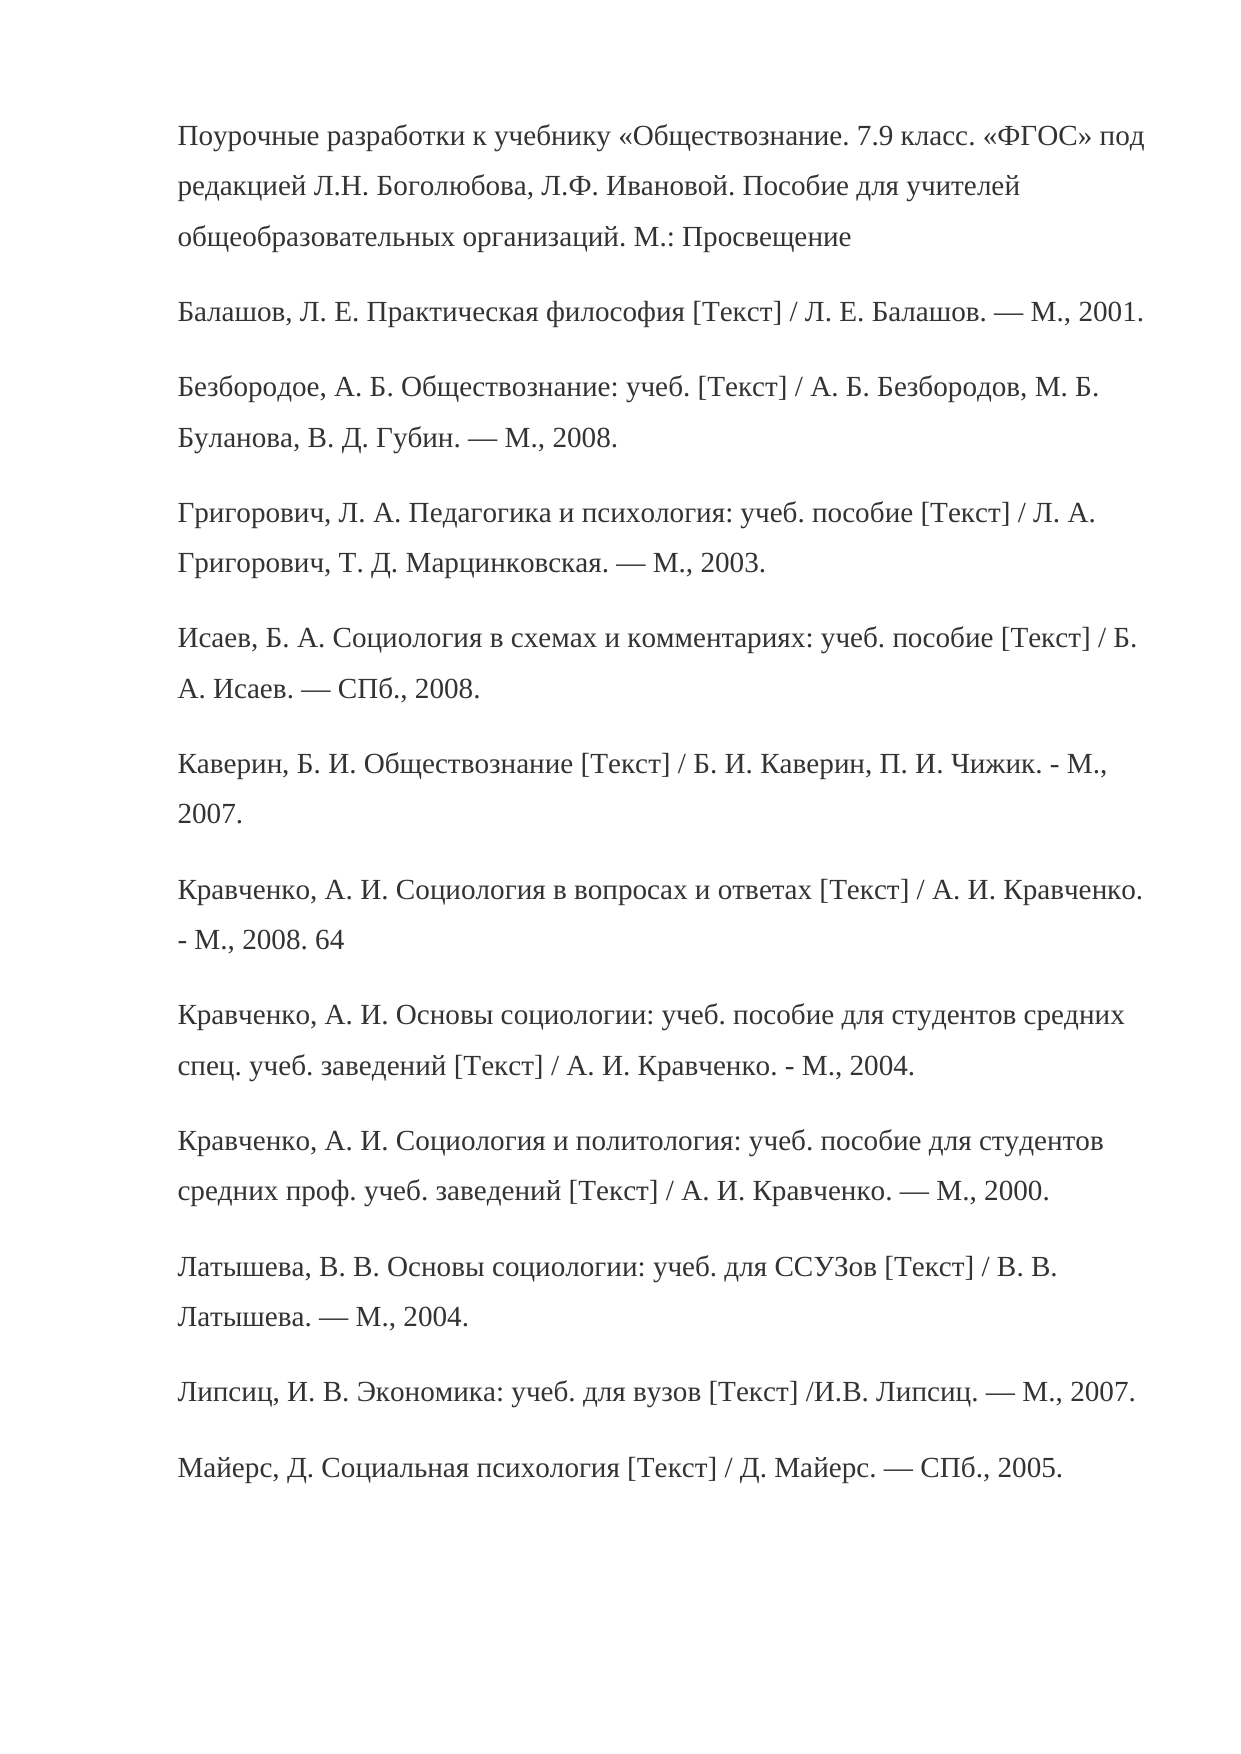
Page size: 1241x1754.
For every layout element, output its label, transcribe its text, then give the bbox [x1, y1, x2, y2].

text Липсиц, И. В. Экономика: учеб. для вузов [Текст] /И.В. Липсиц. — М., 2007. [177, 1374, 1152, 1408]
text Каверин, Б. И. Обществознание [Текст] / Б. И. Каверин, П. И. Чижик. - М., 2007. [177, 746, 1152, 830]
text Балашов, Л. Е. Практическая философия [Текст] / Л. Е. Балашов. — М., 2001. [177, 294, 1152, 328]
text Кравченко, А. И. Основы социологии: учеб. пособие для студентов средних спец. учеб. заведений [Текст] / А. И. Кравченко. - М., 2004. [177, 997, 1152, 1081]
text Латышева, В. В. Основы социологии: учеб. для ССУЗов [Текст] / B. В. Латышева. — М., 2004. [177, 1249, 1152, 1333]
text Безбородое, А. Б. Обществознание: учеб. [Текст] / А. Б. Безбородов, М. Б. Буланова, В. Д. Губин. — М., 2008. [177, 369, 1152, 453]
text Кравченко, А. И. Социология в вопросах и ответах [Текст] / A. И. Кравченко. - М., 2008. 64 [177, 872, 1152, 956]
text Кравченко, А. И. Социология и политология: учеб. пособие для студентов средних проф. учеб. заведений [Текст] / А. И. Кравченко. — М., 2000. [177, 1123, 1152, 1207]
text Исаев, Б. А. Социология в схемах и комментариях: учеб. пособие [Текст] / Б. А. Исаев. — СПб., 2008. [177, 621, 1152, 704]
text Майерс, Д. Социальная психология [Текст] / Д. Майерс. — СПб., 2005. [177, 1450, 1152, 1483]
text Григорович, Л. А. Педагогика и психология: учеб. пособие [Текст] / Л. А. Григорович, Т. Д. Марцинковская. — М., 2003. [177, 495, 1152, 579]
text Поурочные разработки к учебнику «Обществознание. 7.9 класс. «ФГОС» под редакцией Л.Н. Боголюбова, Л.Ф. Ивановой. Пособие для учителей общеобразовательных организаций. М.: Просвещение [177, 118, 1152, 252]
